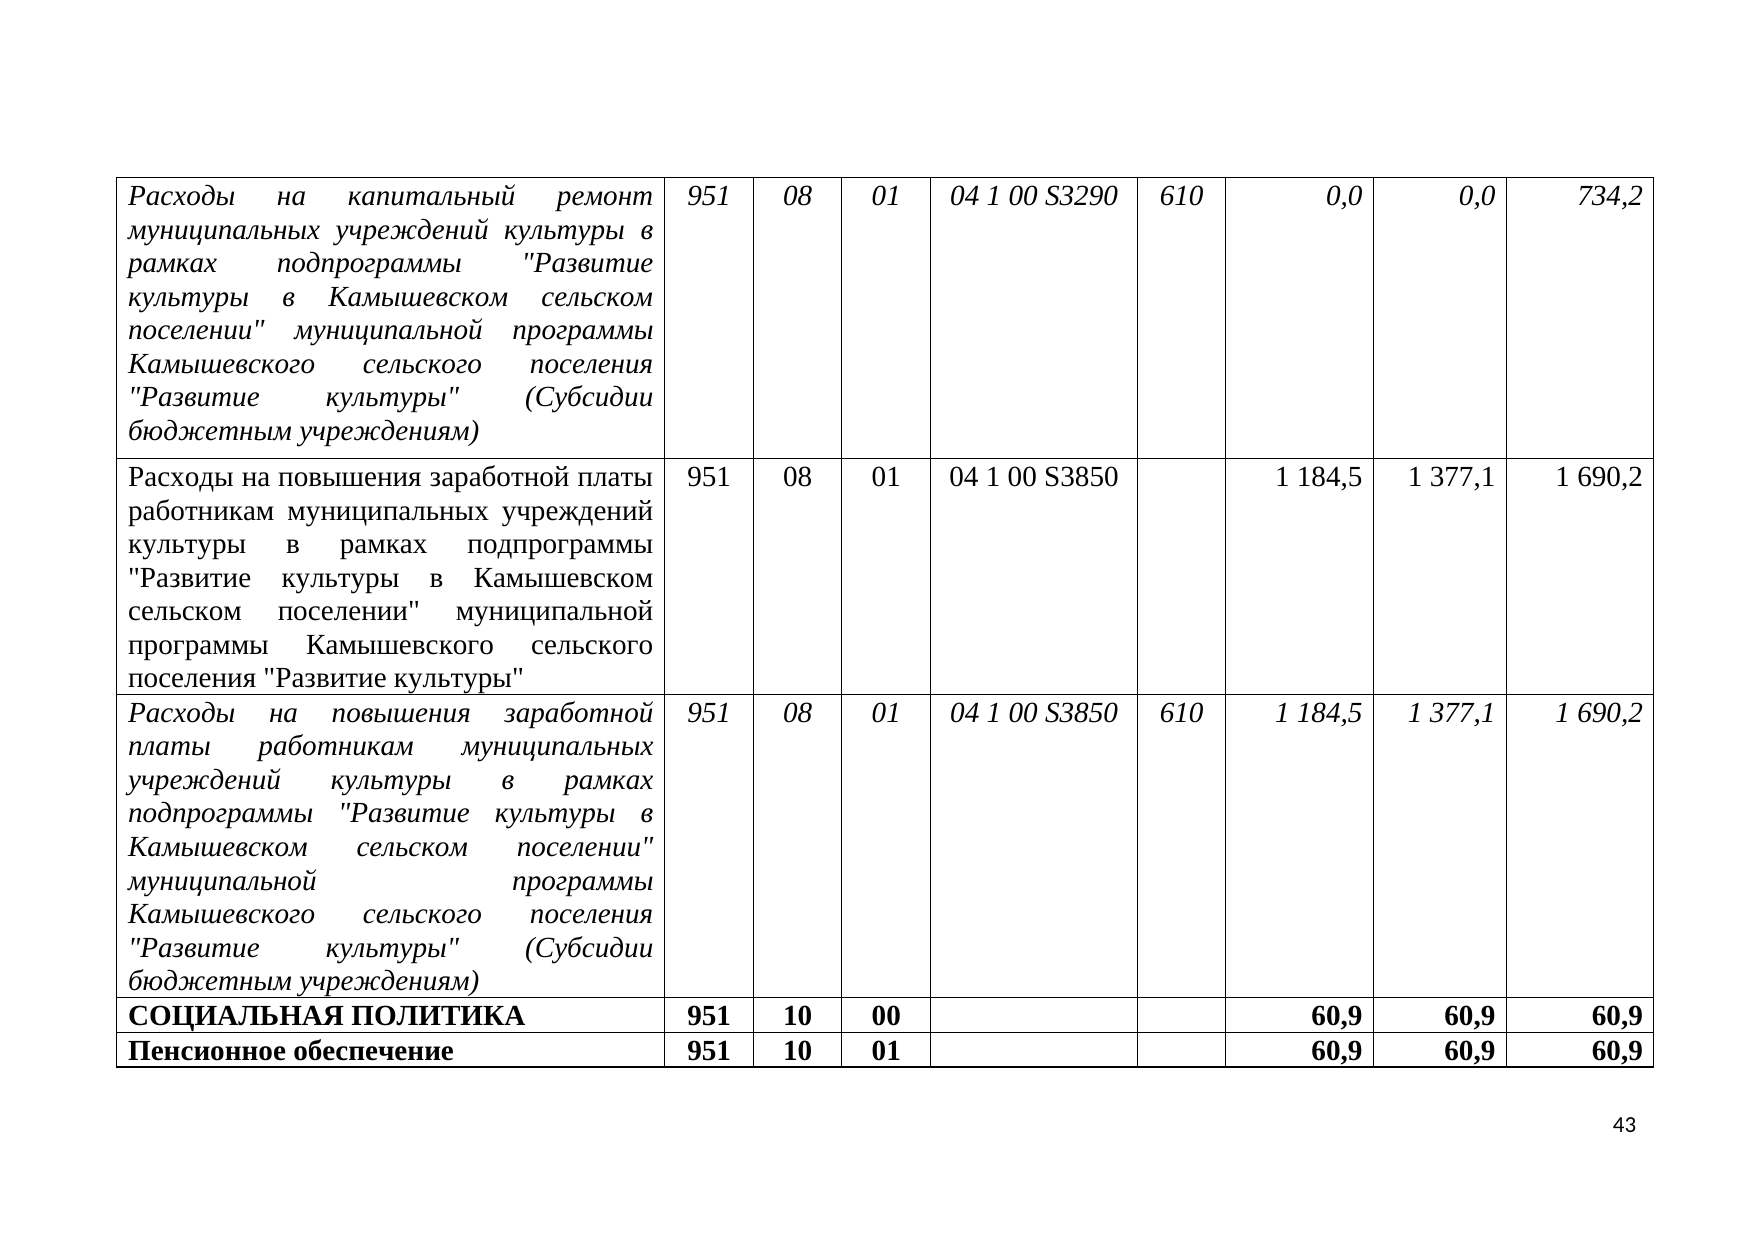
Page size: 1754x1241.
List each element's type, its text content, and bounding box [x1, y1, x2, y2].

table_cell 1 184,5 [1226, 459, 1373, 694]
table_cell Пенсионное обеспечение [117, 1033, 664, 1066]
table_cell 00 [842, 998, 930, 1032]
table_cell Расходы на повышения заработной платы работникам муниципальных учреждений культуры в рамках подпрограммы "Развитие культуры в Камышевском сельском поселении" муниципальной программы Камышевского сельского поселения "Развитие культуры" (Субсидии бюджетным учреждениям) [117, 695, 664, 997]
table_cell 10 [754, 998, 841, 1032]
table_cell 60,9 [1374, 1033, 1506, 1066]
table_cell [931, 1033, 1137, 1066]
table_cell 1 690,2 [1507, 459, 1653, 694]
table_cell 04 1 00 S3850 [931, 695, 1137, 997]
table_cell [931, 998, 1137, 1032]
table_cell [1138, 459, 1225, 694]
table_cell 610 [1138, 178, 1225, 458]
table_cell 1 184,5 [1226, 695, 1373, 997]
table_cell 08 [754, 459, 841, 694]
table_cell Расходы на повышения заработной платы работникам муниципальных учреждений культуры в рамках подпрограммы "Развитие культуры в Камышевском сельском поселении" муниципальной программы Камышевского сельского поселения "Развитие культуры" [117, 459, 664, 694]
table_cell 08 [754, 178, 841, 458]
table_cell 04 1 00 S3850 [931, 459, 1137, 694]
table_cell 04 1 00 S3290 [931, 178, 1137, 458]
table_cell 60,9 [1374, 998, 1506, 1032]
table_cell 60,9 [1226, 998, 1373, 1032]
table_cell 1 690,2 [1507, 695, 1653, 997]
table_cell 60,9 [1507, 998, 1653, 1032]
table_cell 610 [1138, 695, 1225, 997]
table_cell 01 [842, 695, 930, 997]
table_cell СОЦИАЛЬНАЯ ПОЛИТИКА [117, 998, 664, 1032]
table_cell Расходы на капитальный ремонт муниципальных учреждений культуры в рамках подпрограммы "Развитие культуры в Камышевском сельском поселении" муниципальной программы Камышевского сельского поселения "Развитие культуры" (Субсидии бюджетным учреждениям) [117, 178, 664, 458]
table_cell 10 [754, 1033, 841, 1066]
table_cell 0,0 [1226, 178, 1373, 458]
table_cell 951 [665, 998, 753, 1032]
table_cell 951 [665, 1033, 753, 1066]
table_cell 60,9 [1226, 1033, 1373, 1066]
table_cell 01 [842, 1033, 930, 1066]
table_cell 08 [754, 695, 841, 997]
table_cell 01 [842, 459, 930, 694]
table_cell 1 377,1 [1374, 459, 1506, 694]
table_cell 951 [665, 459, 753, 694]
table_cell 01 [842, 178, 930, 458]
table_cell 951 [665, 695, 753, 997]
table_cell 60,9 [1507, 1033, 1653, 1066]
table_cell 734,2 [1507, 178, 1653, 458]
table_cell 0,0 [1374, 178, 1506, 458]
table_cell [1138, 998, 1225, 1032]
table_cell 951 [665, 178, 753, 458]
table_cell 1 377,1 [1374, 695, 1506, 997]
table_cell [1138, 1033, 1225, 1066]
